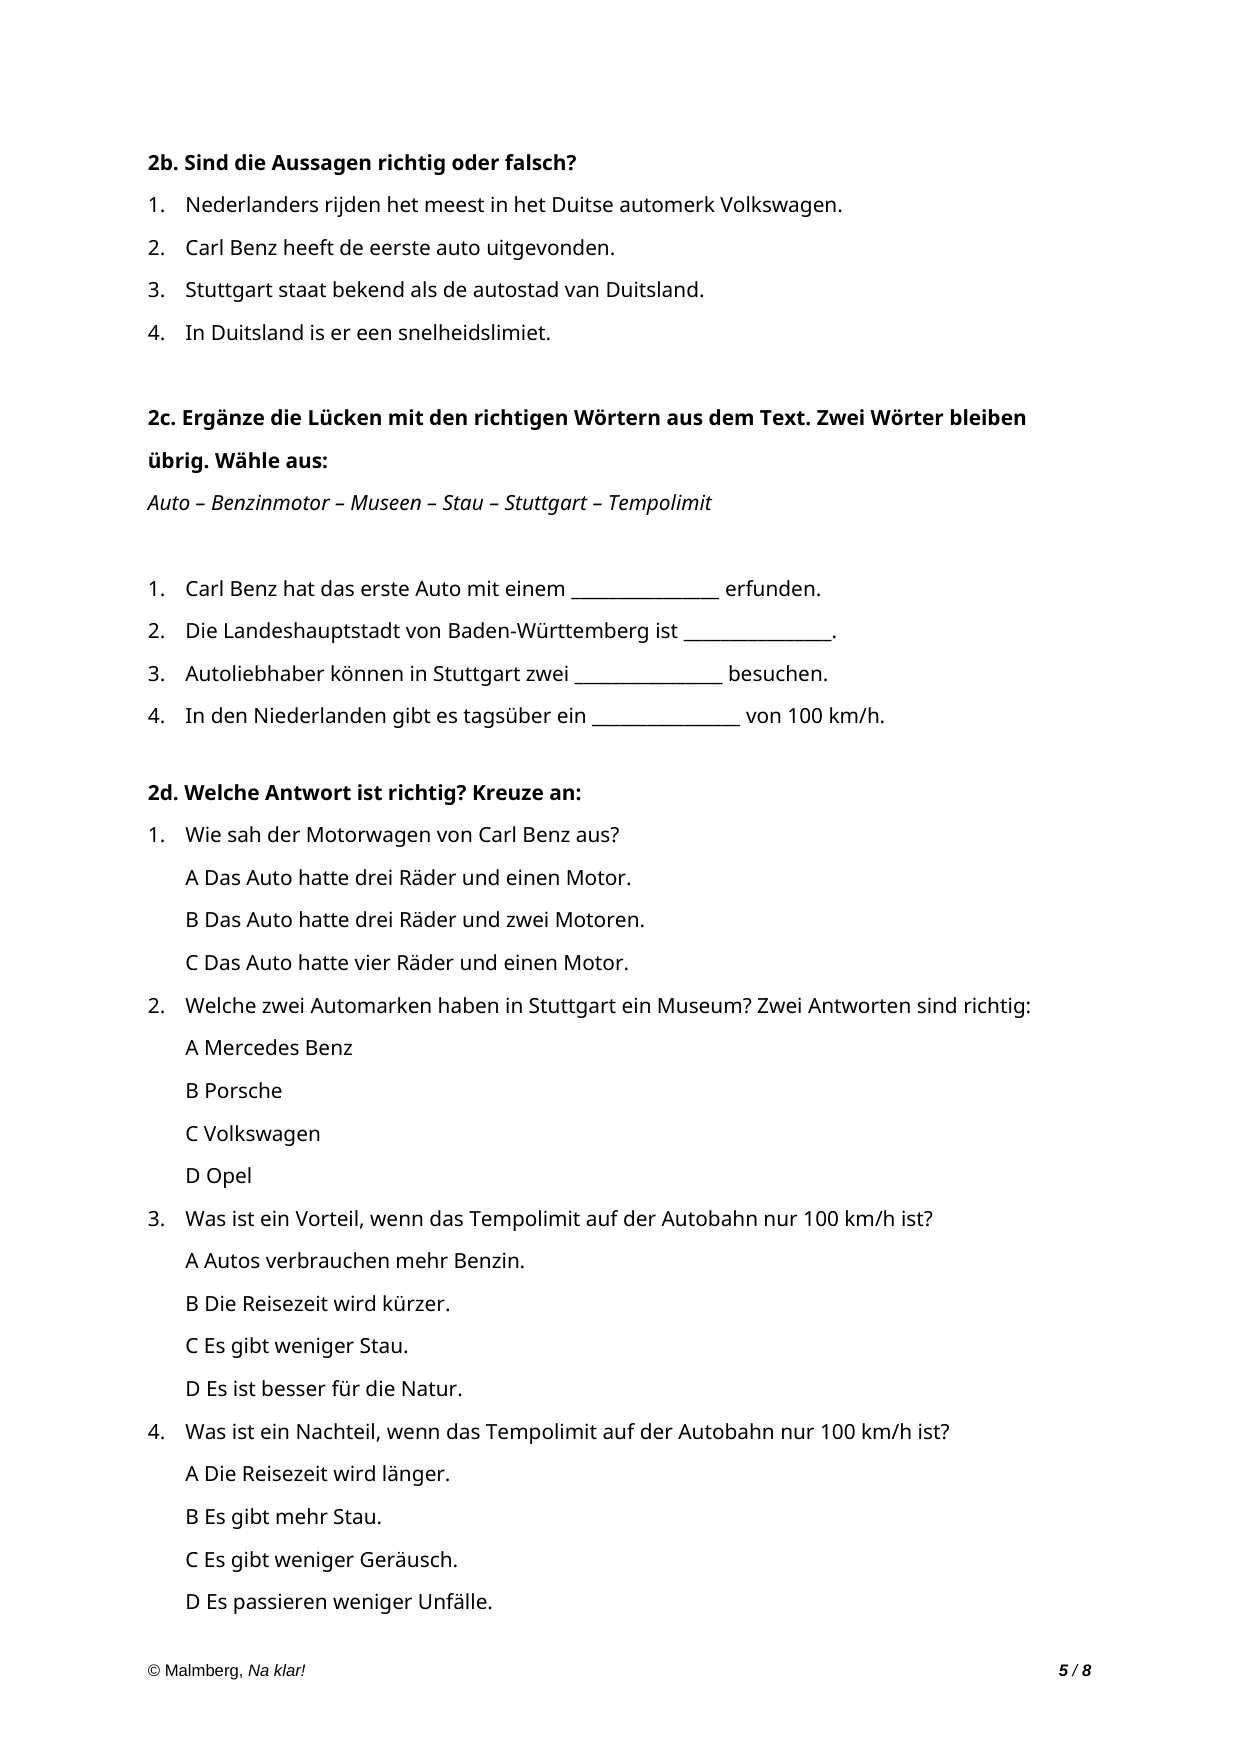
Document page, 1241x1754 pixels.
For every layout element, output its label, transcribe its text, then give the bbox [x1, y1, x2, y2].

list Carl Benz heeft de eerste auto uitgevonden. [148, 233, 1093, 261]
list A Die Reisezeit wird länger. B Es gibt mehr Stau. [185, 1459, 1093, 1531]
list C Es gibt weniger Geräusch. [185, 1545, 1093, 1573]
list In Duitsland is er een snelheidslimiet. [148, 318, 1093, 346]
list A Mercedes Benz [185, 1033, 1093, 1062]
list A Das Auto hatte drei Räder und einen Motor. [185, 863, 1093, 891]
list D Opel [185, 1161, 1093, 1190]
list D Es passieren weniger Unfälle. [185, 1587, 1093, 1616]
list Was ist ein Vorteil, wenn das Tempolimit auf der Autobahn nur 100 km/h ist? [148, 1204, 1093, 1232]
text B Das Auto hatte drei Räder und zwei Motoren. [185, 906, 1093, 934]
text 2b. Sind die Aussagen richtig oder falsch? [148, 148, 1093, 176]
text Auto – Benzinmotor – Museen – Stau – Stuttgart – Tempolimit [148, 488, 1093, 517]
list Welche zwei Automarken haben in Stuttgart ein Museum? Zwei Antworten sind richtig: [148, 991, 1093, 1019]
list Die Landeshauptstadt von Baden-Württemberg ist ________________. [148, 616, 1093, 645]
list Stuttgart staat bekend als de autostad van Duitsland. [148, 275, 1093, 304]
list C Volkswagen [185, 1119, 1093, 1147]
list Autoliebhaber können in Stuttgart zwei ________________ besuchen. [148, 659, 1093, 687]
list D Es ist besser für die Natur. [185, 1374, 1093, 1403]
list In den Niederlanden gibt es tagsüber ein ________________ von 100 km/h. [148, 701, 1093, 766]
list Nederlanders rijden het meest in het Duitse automerk Volkswagen. [148, 190, 1093, 219]
list A Autos verbrauchen mehr Benzin. B Die Reisezeit wird kürzer. C Es gibt weniger Stau. [185, 1246, 1093, 1360]
list C Das Auto hatte vier Räder und einen Motor. [185, 948, 1093, 977]
text 2c. Ergänze die Lücken mit den richtigen Wörtern aus dem Text. Zwei Wörter bleiben übrig. Wähle aus: [148, 403, 1093, 474]
list B Porsche [185, 1076, 1093, 1104]
list Carl Benz hat das erste Auto mit einem ________________ erfunden. [148, 574, 1093, 602]
text 2d. Welche Antwort ist richtig? Kreuze an: [148, 778, 1093, 806]
list Was ist ein Nachteil, wenn das Tempolimit auf der Autobahn nur 100 km/h ist? [148, 1417, 1093, 1445]
list Wie sah der Motorwagen von Carl Benz aus? [148, 820, 1093, 849]
